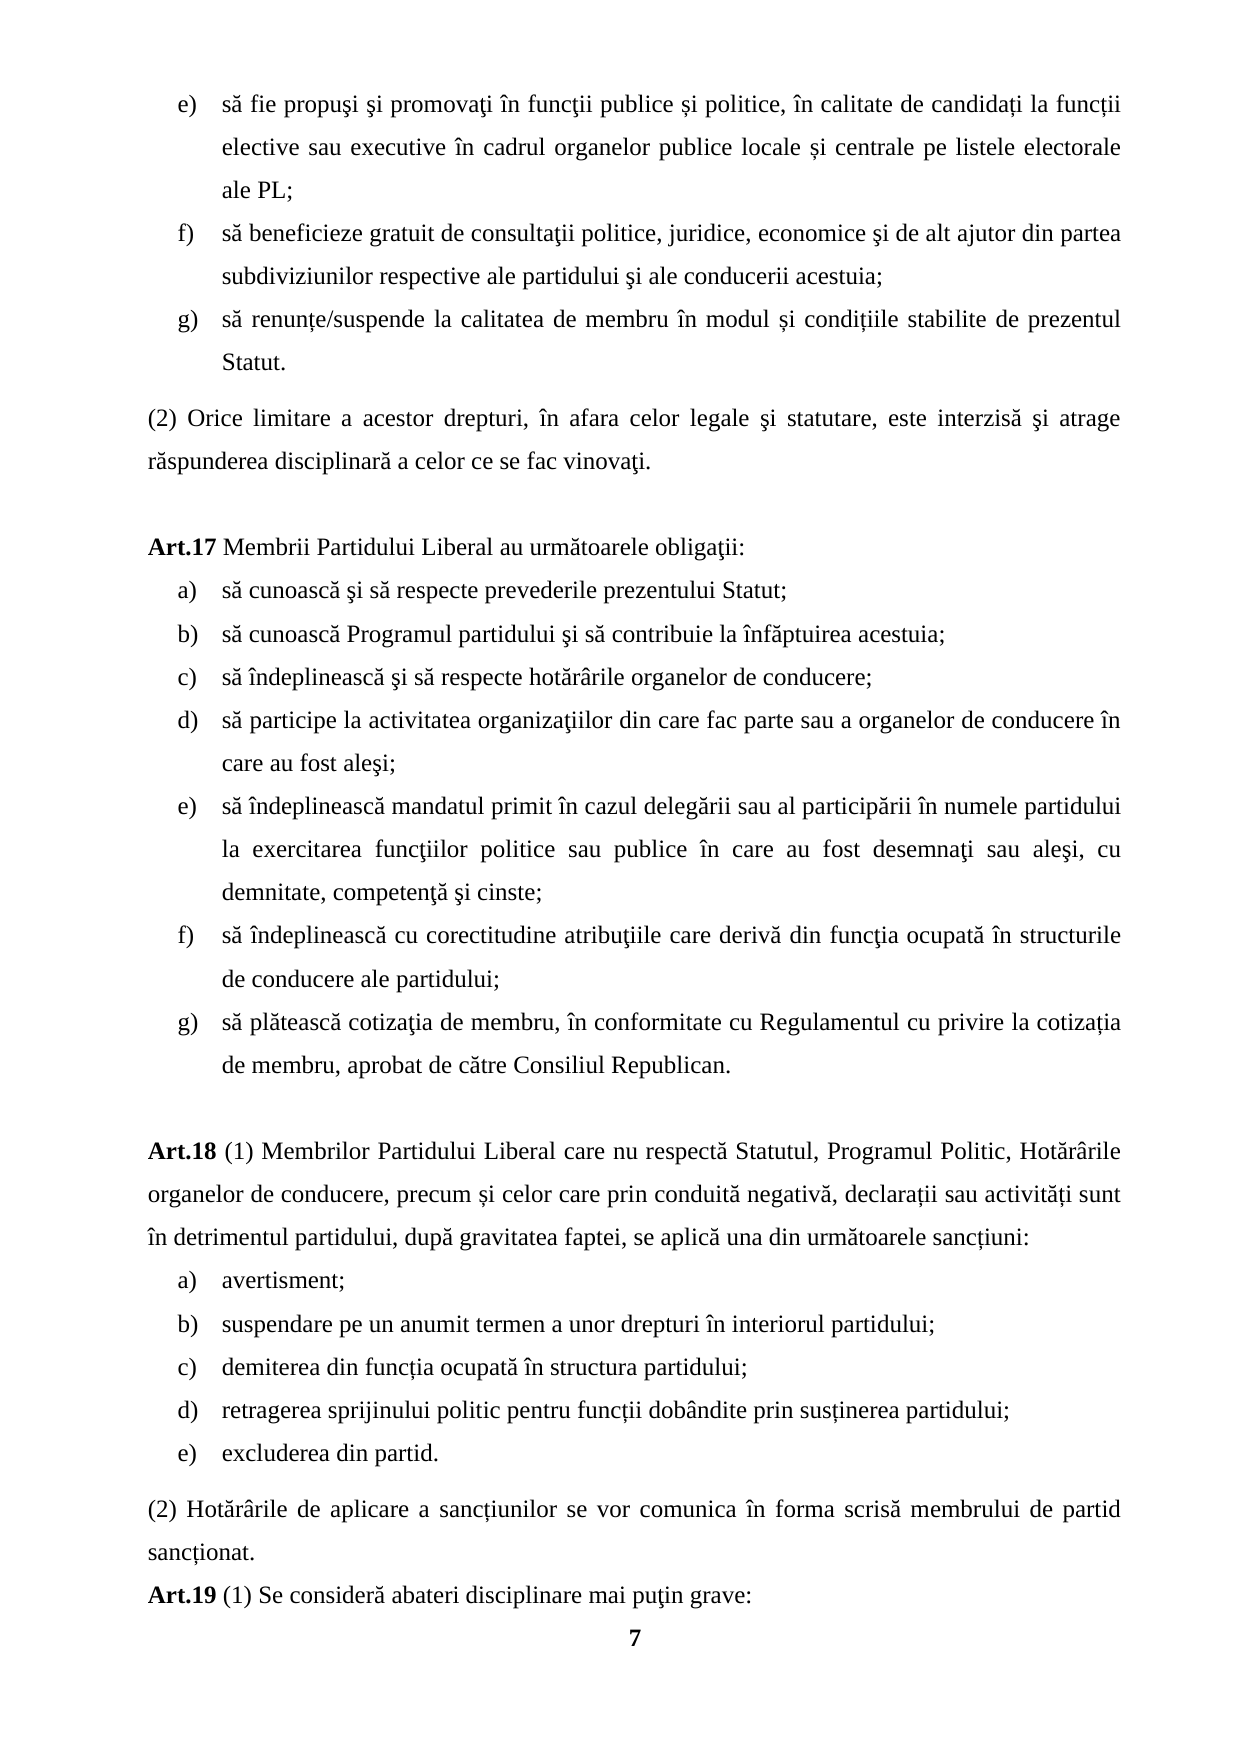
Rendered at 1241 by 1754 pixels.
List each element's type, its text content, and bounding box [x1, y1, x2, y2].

list să îndeplinească mandatul primit în cazul delegării sau al participării în numele partidului la exercitarea funcţiilor politice sau publice în care au fost desemnaţi sau aleşi, cu demnitate, competenţă şi cinste; [177, 791, 1122, 906]
list să fie propuşi şi promovaţi în funcţii publice și politice, în calitate de candidați la funcții elective sau executive în cadrul organelor publice locale și centrale pe listele electorale ale PL; [177, 89, 1122, 204]
text Art.19 (1) Se consideră abateri disciplinare mai puţin grave: [148, 1580, 1122, 1609]
list să renunțe/suspende la calitatea de membru în modul și condițiile stabilite de prezentul Statut. [177, 304, 1122, 376]
text (2) Orice limitare a acestor drepturi, în afara celor legale şi statutare, este interzisă şi atrage răspunderea disciplinară a celor ce se fac vinovaţi. [148, 403, 1122, 475]
text Art.17 Membrii Partidului Liberal au următoarele obligaţii: [148, 532, 1122, 561]
list să plătească cotizaţia de membru, în conformitate cu Regulamentul cu privire la cotizația de membru, aprobat de către Consiliul Republican. [177, 1007, 1122, 1079]
list demiterea din funcția ocupată în structura partidului; [177, 1352, 1122, 1381]
list să beneficieze gratuit de consultaţii politice, juridice, economice şi de alt ajutor din partea subdiviziunilor respective ale partidului şi ale conducerii acestuia; [177, 218, 1122, 290]
list să îndeplinească cu corectitudine atribuţiile care derivă din funcţia ocupată în structurile de conducere ale partidului; [177, 921, 1122, 992]
list să îndeplinească şi să respecte hotărârile organelor de conducere; [177, 662, 1122, 691]
list să participe la activitatea organizaţiilor din care fac parte sau a organelor de conducere în care au fost aleşi; [177, 705, 1122, 777]
text (2) Hotărârile de aplicare a sancțiunilor se vor comunica în forma scrisă membrului de partid sancționat. [148, 1494, 1122, 1566]
list retragerea sprijinului politic pentru funcții dobândite prin susținerea partidului; [177, 1395, 1122, 1424]
list să cunoască şi să respecte prevederile prezentului Statut; [177, 576, 1122, 604]
list să cunoască Programul partidului şi să contribuie la înfăptuirea acestuia; [177, 619, 1122, 647]
list excluderea din partid. [177, 1438, 1122, 1467]
list suspendare pe un anumit termen a unor drepturi în interiorul partidului; [177, 1309, 1122, 1337]
text Art.18 (1) Membrilor Partidului Liberal care nu respectă Statutul, Programul Politic, Hotărârile organelor de conducere, precum și celor care prin conduită negativă, declarații sau activități sunt în detrimentul partidului, după gravitatea faptei, se aplică una din următoarele sancțiuni: [148, 1136, 1122, 1251]
list avertisment; [177, 1266, 1122, 1294]
